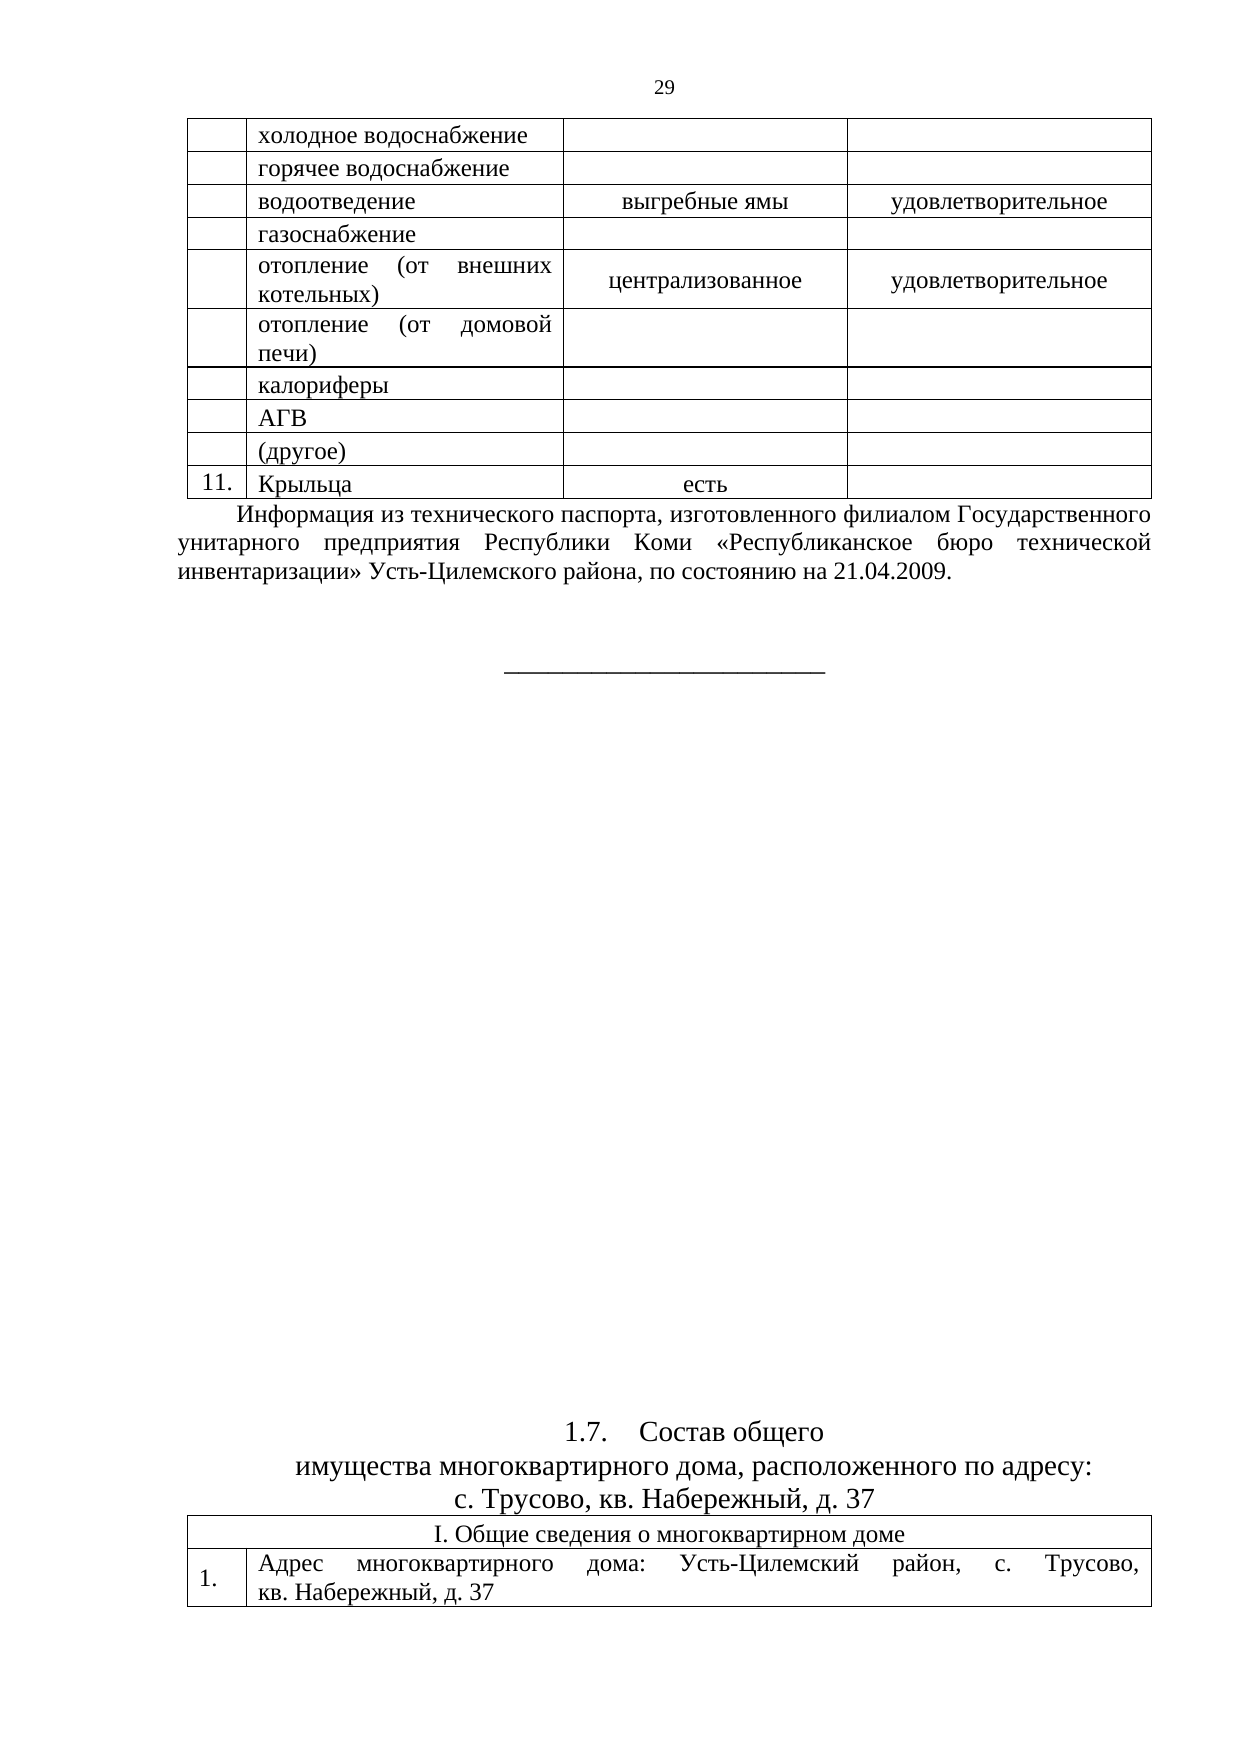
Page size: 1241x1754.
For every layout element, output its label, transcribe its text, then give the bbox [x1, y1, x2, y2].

table_cell 1. [188, 1549, 246, 1606]
table_cell [848, 218, 1151, 249]
table_cell горячее водоснабжение [247, 152, 563, 184]
table_cell [188, 433, 246, 465]
table_cell [848, 309, 1151, 366]
text ______________________ [177, 643, 1152, 676]
table_cell [188, 152, 246, 184]
text имущества многоквартирного дома, расположенного по адресу: с. Трусово, кв. Набережный, д. 37 [177, 1448, 1152, 1515]
table_cell [564, 400, 847, 432]
table_cell [188, 250, 246, 308]
table_header I. Общие сведения о многоквартирном доме [188, 1516, 1151, 1547]
table_cell отопление (от внешних котельных) [247, 250, 563, 308]
table_cell есть [564, 466, 847, 498]
table_cell [564, 218, 847, 249]
table_cell [188, 368, 246, 399]
table_cell [564, 119, 847, 151]
table_cell [188, 119, 246, 151]
table_cell удовлетворительное [848, 250, 1151, 308]
table_cell АГВ [247, 400, 563, 432]
list Состав общего [236, 1414, 1152, 1448]
table_cell калориферы [247, 368, 563, 399]
text Информация из технического паспорта, изготовленного филиалом Государственного унитарного предприятия Республики Коми «Республиканское бюро технической инвентаризации» Усть-Цилемского района, по состоянию на 21.04.2009. [177, 499, 1152, 585]
table_cell [848, 368, 1151, 399]
table_cell холодное водоснабжение [247, 119, 563, 151]
table_cell Крыльца [247, 466, 563, 498]
table_cell [848, 152, 1151, 184]
table_cell [848, 119, 1151, 151]
table_cell [564, 152, 847, 184]
table_cell [848, 466, 1151, 498]
table_cell [848, 400, 1151, 432]
table_cell [188, 309, 246, 366]
table_cell газоснабжение [247, 218, 563, 249]
table_cell [188, 400, 246, 432]
table_cell [564, 433, 847, 465]
table_cell водоотведение [247, 185, 563, 217]
table_cell [564, 309, 847, 366]
table_cell Адрес многоквартирного дома: Усть-Цилемский район, с. Трусово, кв. Набережный, д. 37 [247, 1549, 1151, 1606]
table_cell выгребные ямы [564, 185, 847, 217]
table_cell [848, 433, 1151, 465]
table_cell [188, 185, 246, 217]
table_cell [564, 368, 847, 399]
table_cell [188, 218, 246, 249]
table_cell удовлетворительное [848, 185, 1151, 217]
table_cell отопление (от домовой печи) [247, 309, 563, 366]
table_cell централизованное [564, 250, 847, 308]
table_cell (другое) [247, 433, 563, 465]
table_cell 11. [188, 466, 246, 498]
